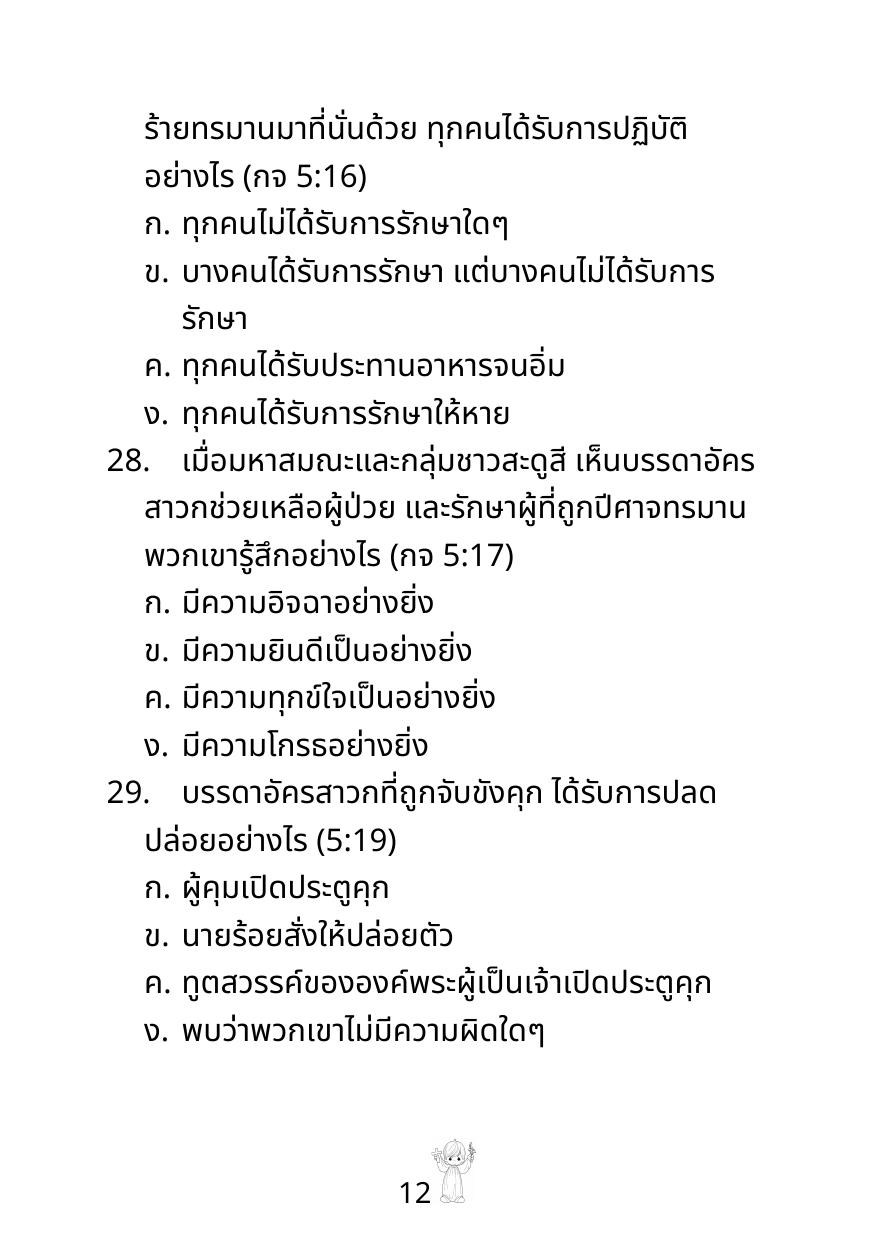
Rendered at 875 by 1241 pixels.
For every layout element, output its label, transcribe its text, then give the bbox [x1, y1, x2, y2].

list ทุกคนได้รับประทานอาหารจนอิ่ม [144, 343, 768, 391]
list ทุกคนได้รับการรักษาให้หาย [144, 391, 768, 438]
list บรรดาอัครสาวกที่ถูกจับขังคุก ได้รับการปลดปล่อยอย่างไร (5:19) [106, 770, 768, 865]
list มีความอิจฉาอย่างยิ่ง [144, 580, 768, 628]
list ทุกคนไม่ได้รับการรักษาใดๆ [144, 201, 768, 248]
list พบว่าพวกเขาไม่มีความผิดใดๆ [144, 1008, 768, 1055]
list เมื่อมหาสมณะและกลุ่มชาวสะดูสี เห็นบรรดาอัครสาวกช่วยเหลือผู้ป่วย และรักษาผู้ที่ถูกปีศาจทรมาน พวกเขารู้สึกอย่างไร (กจ 5:17) [106, 438, 768, 580]
list ผู้คุมเปิดประตูคุก [144, 865, 768, 913]
picture [431, 1138, 477, 1204]
list มีความทุกข์ใจเป็นอย่างยิ่ง [144, 675, 768, 723]
list บางคนได้รับการรักษา แต่บางคนไม่ได้รับการรักษา [144, 248, 768, 343]
list มีความโกรธอย่างยิ่ง [144, 723, 768, 770]
list นายร้อยสั่งให้ปล่อยตัว [144, 913, 768, 960]
list ทูตสวรรค์ขององค์พระผู้เป็นเจ้าเปิดประตูคุก [144, 960, 768, 1008]
list มีความยินดีเป็นอย่างยิ่ง [144, 628, 768, 675]
